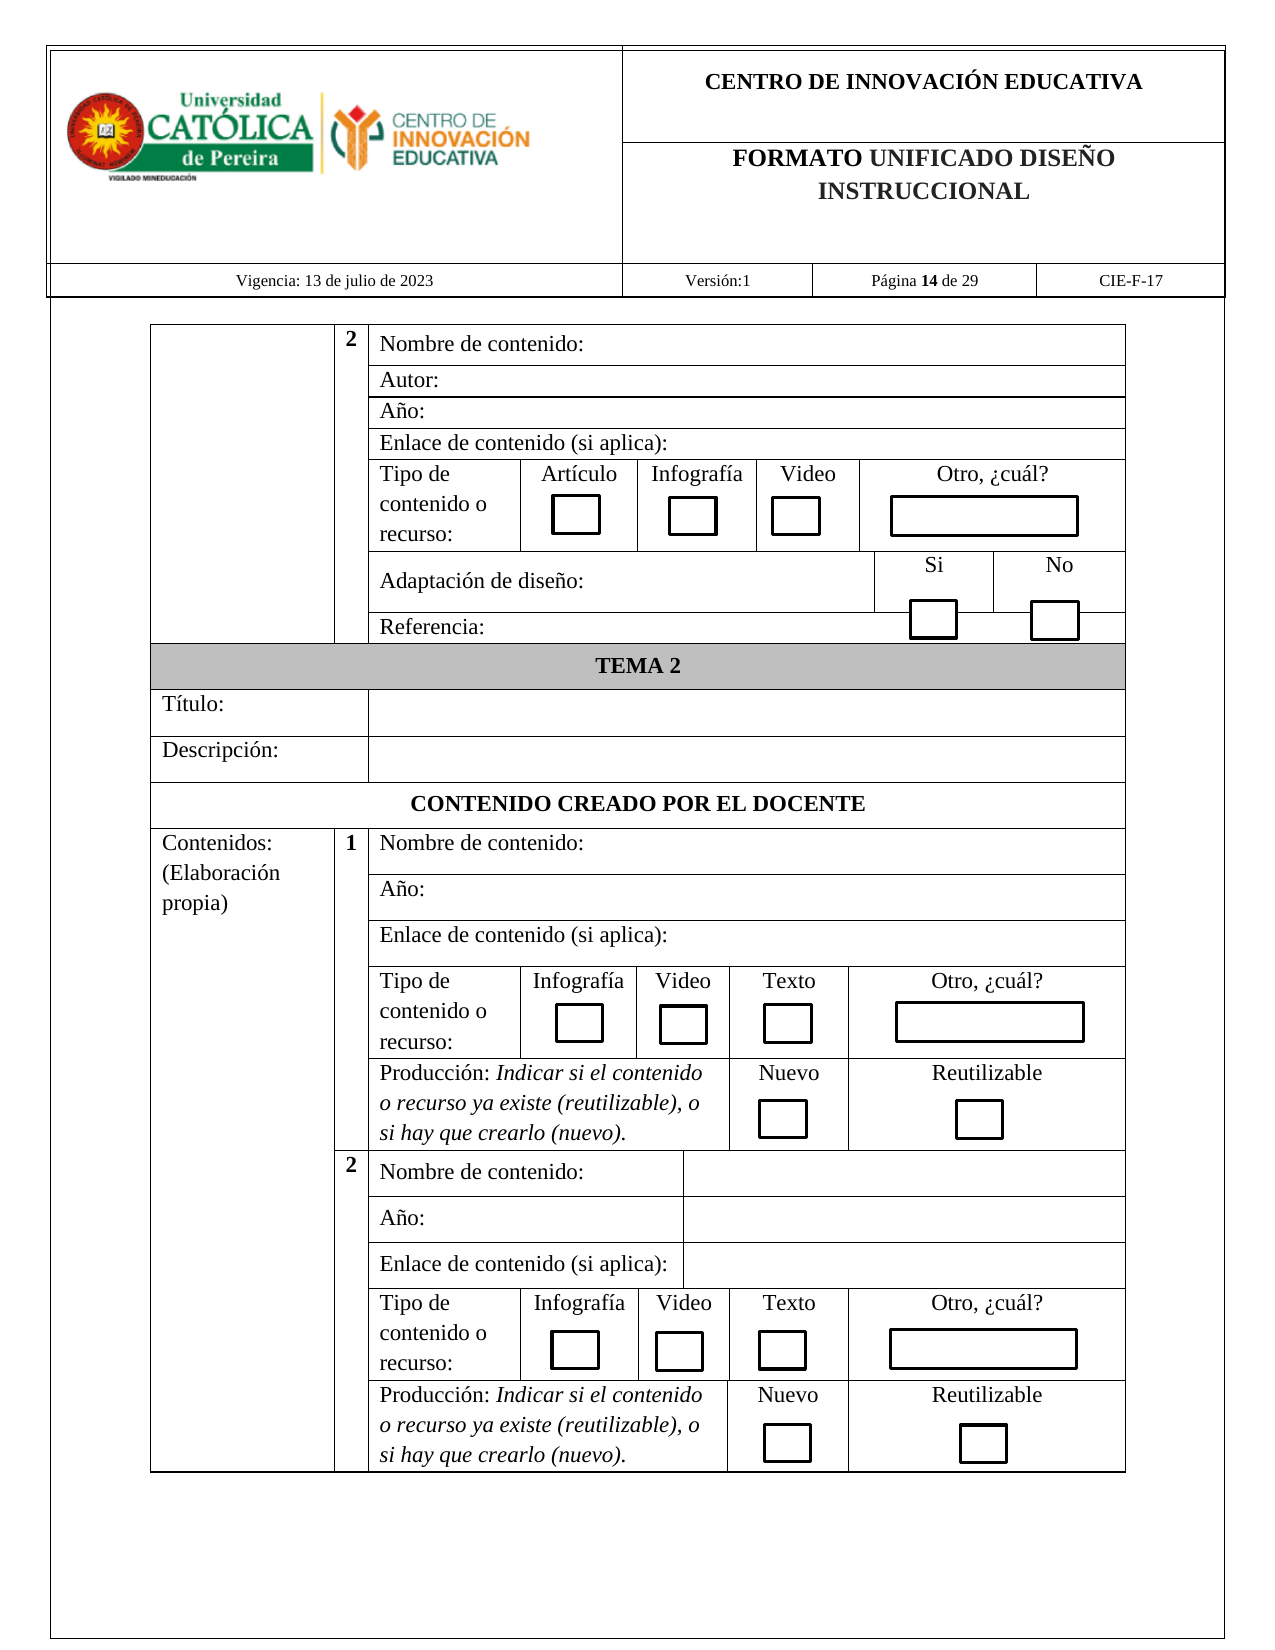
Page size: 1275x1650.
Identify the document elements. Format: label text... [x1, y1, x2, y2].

table_cell Nombre de contenido: [369, 325, 1125, 365]
table_cell [369, 690, 1125, 736]
picture [63, 80, 533, 197]
table_cell No [994, 552, 1125, 612]
table_cell Nuevo [730, 1059, 848, 1149]
table_cell Enlace de contenido (si aplica): [369, 429, 1125, 459]
table_cell CONTENIDO CREADO POR EL DOCENTE [151, 783, 1125, 828]
table_cell Nuevo [728, 1381, 848, 1471]
table_cell Reutilizable [849, 1059, 1125, 1149]
table_cell [684, 1197, 1125, 1242]
table_cell Otro, ¿cuál? [849, 1289, 1125, 1380]
table_cell Artículo [521, 460, 637, 551]
table_cell Reutilizable [849, 1381, 1125, 1471]
table_cell Otro, ¿cuál? [849, 967, 1125, 1058]
table_cell [684, 1243, 1125, 1288]
table_cell Infografía [521, 967, 636, 1058]
table_cell Nombre de contenido: [369, 829, 1125, 874]
table_cell Texto [730, 1289, 848, 1380]
table_cell Otro, ¿cuál? [860, 460, 1125, 551]
table_cell Autor: [369, 366, 1125, 396]
table_cell Si [875, 552, 993, 612]
table_cell Contenidos: (Elaboración propia) [151, 829, 334, 1471]
table_cell Descripción: [151, 737, 368, 782]
table_cell Texto [730, 967, 848, 1058]
table_cell Título: [151, 690, 368, 736]
table_cell Año: [369, 398, 1125, 428]
table_cell 1 [335, 829, 368, 1149]
table_cell Infografía [638, 460, 756, 551]
table_cell TEMA 2 [151, 644, 1125, 689]
table_cell 2 [335, 1151, 368, 1471]
table_cell Nombre de contenido: [369, 1151, 683, 1196]
table_cell Tipo de contenido o recurso: [369, 967, 520, 1058]
table_cell Enlace de contenido (si aplica): [369, 1243, 683, 1288]
table_cell Adaptación de diseño: [369, 552, 874, 612]
table_cell Referencia: [369, 613, 1125, 643]
table_cell Tipo de contenido o recurso: [369, 460, 520, 551]
table_cell Tipo de contenido o recurso: [369, 1289, 520, 1380]
table_cell Producción: Indicar si el contenido o recurso ya existe (reutilizable), o si hay que crearlo (nuevo). [369, 1381, 727, 1471]
table_cell Enlace de contenido (si aplica): [369, 921, 1125, 966]
table_cell [369, 737, 1125, 782]
table_cell Producción: Indicar si el contenido o recurso ya existe (reutilizable), o si hay que crearlo (nuevo). [369, 1059, 729, 1149]
table_cell Video [637, 967, 729, 1058]
table_cell [684, 1151, 1125, 1196]
table_cell Video [757, 460, 859, 551]
table_cell Infografía [521, 1289, 638, 1380]
table_cell Año: [369, 875, 1125, 920]
table_cell Video [639, 1289, 729, 1380]
table_cell 2 [335, 325, 368, 643]
table_cell Año: [369, 1197, 683, 1242]
